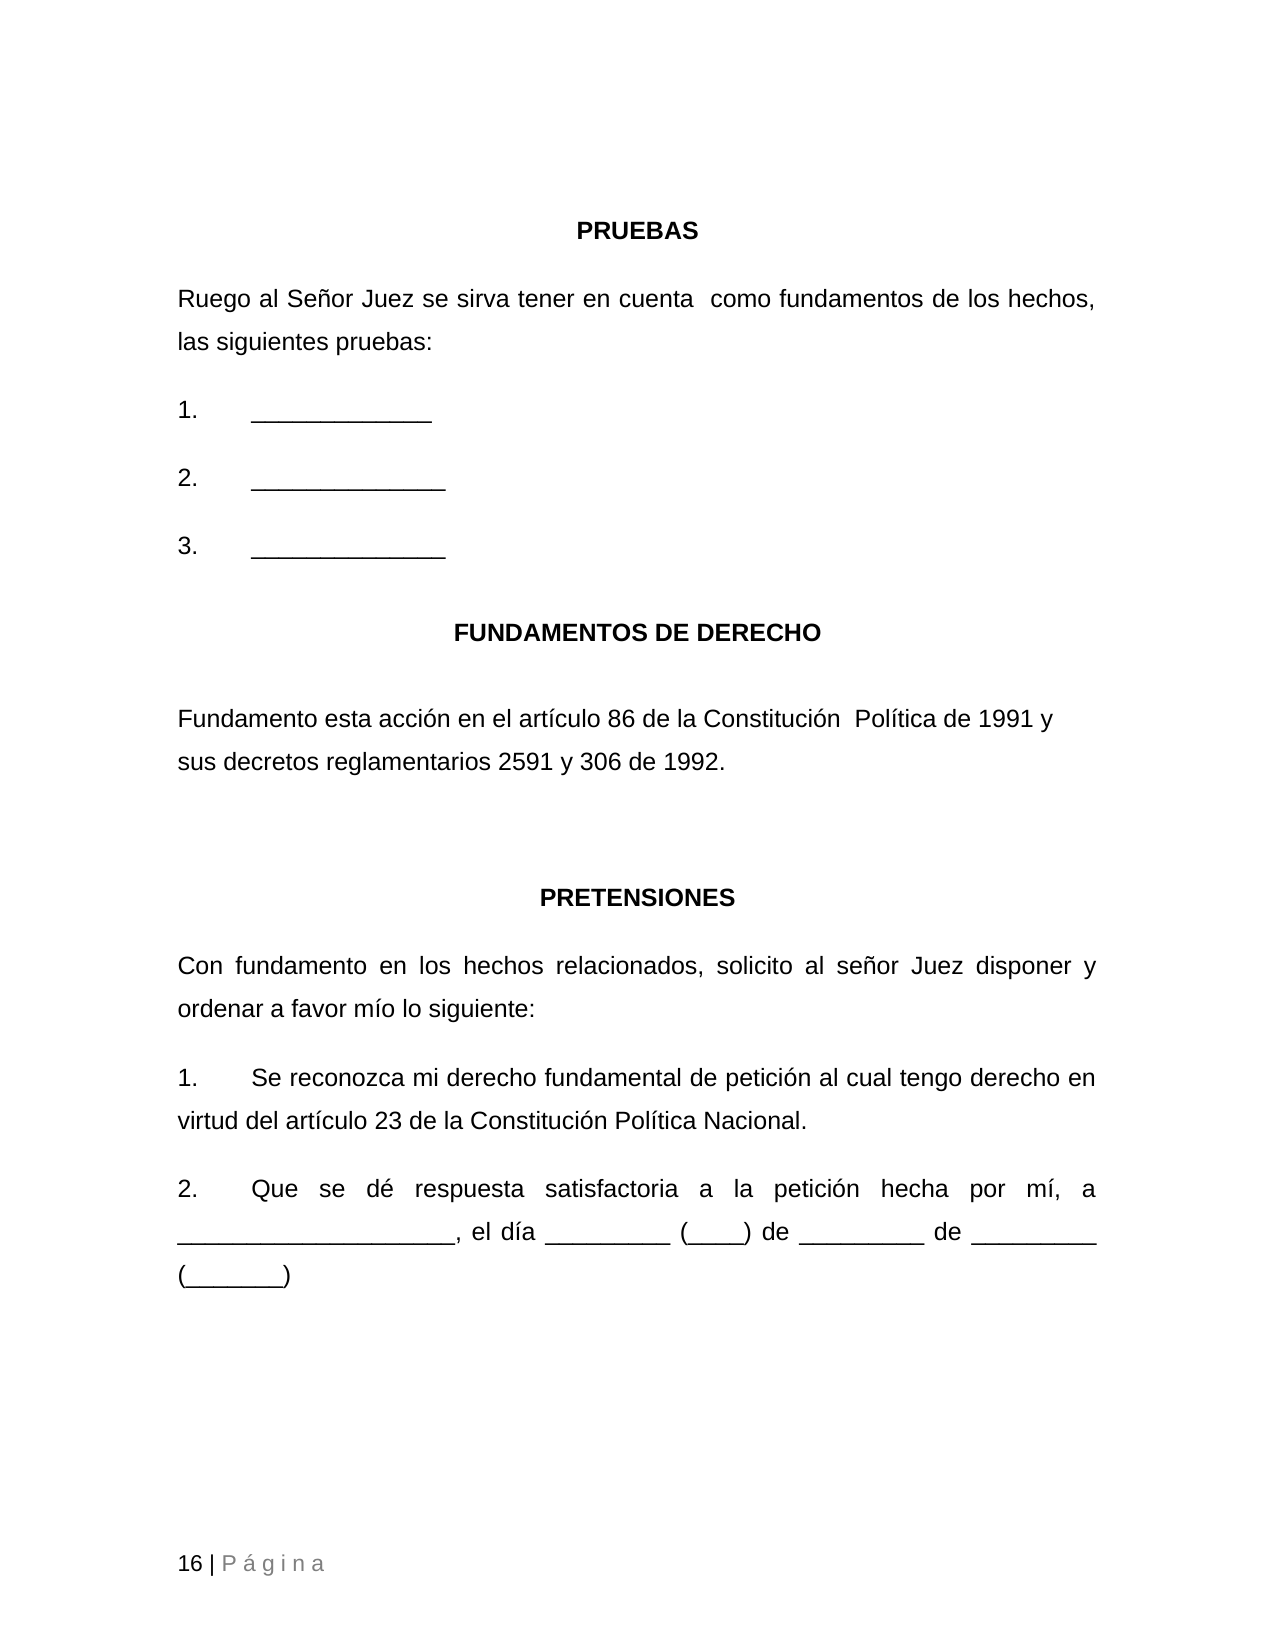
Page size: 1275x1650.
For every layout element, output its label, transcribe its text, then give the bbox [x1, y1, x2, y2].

text 1. Se reconozca mi derecho fundamental de petición al cual tengo derecho en virtud del artículo 23 de la Constitución Política Nacional. [177, 1063, 1098, 1134]
text Con fundamento en los hechos relacionados, solicito al señor Juez disponer y ordenar a favor mío lo siguiente: [177, 951, 1098, 1023]
text PRUEBAS [177, 216, 1098, 244]
text 2. Que se dé respuesta satisfactoria a la petición hecha por mí, a ____________________, el día _________ (____) de _________ de _________ (_______) [177, 1174, 1098, 1289]
text 3. ______________ [177, 531, 1098, 560]
text Fundamento esta acción en el artículo 86 de la Constitución Política de 1991 y sus decretos reglamentarios 2591 y 306 de 1992. [177, 704, 1098, 776]
text 2. ______________ [177, 463, 1098, 492]
text 1. _____________ [177, 395, 1098, 424]
text Ruego al Señor Juez se sirva tener en cuenta como fundamentos de los hechos, las siguientes pruebas: [177, 284, 1098, 356]
text PRETENSIONES [177, 883, 1098, 912]
text FUNDAMENTOS DE DERECHO [177, 618, 1098, 646]
